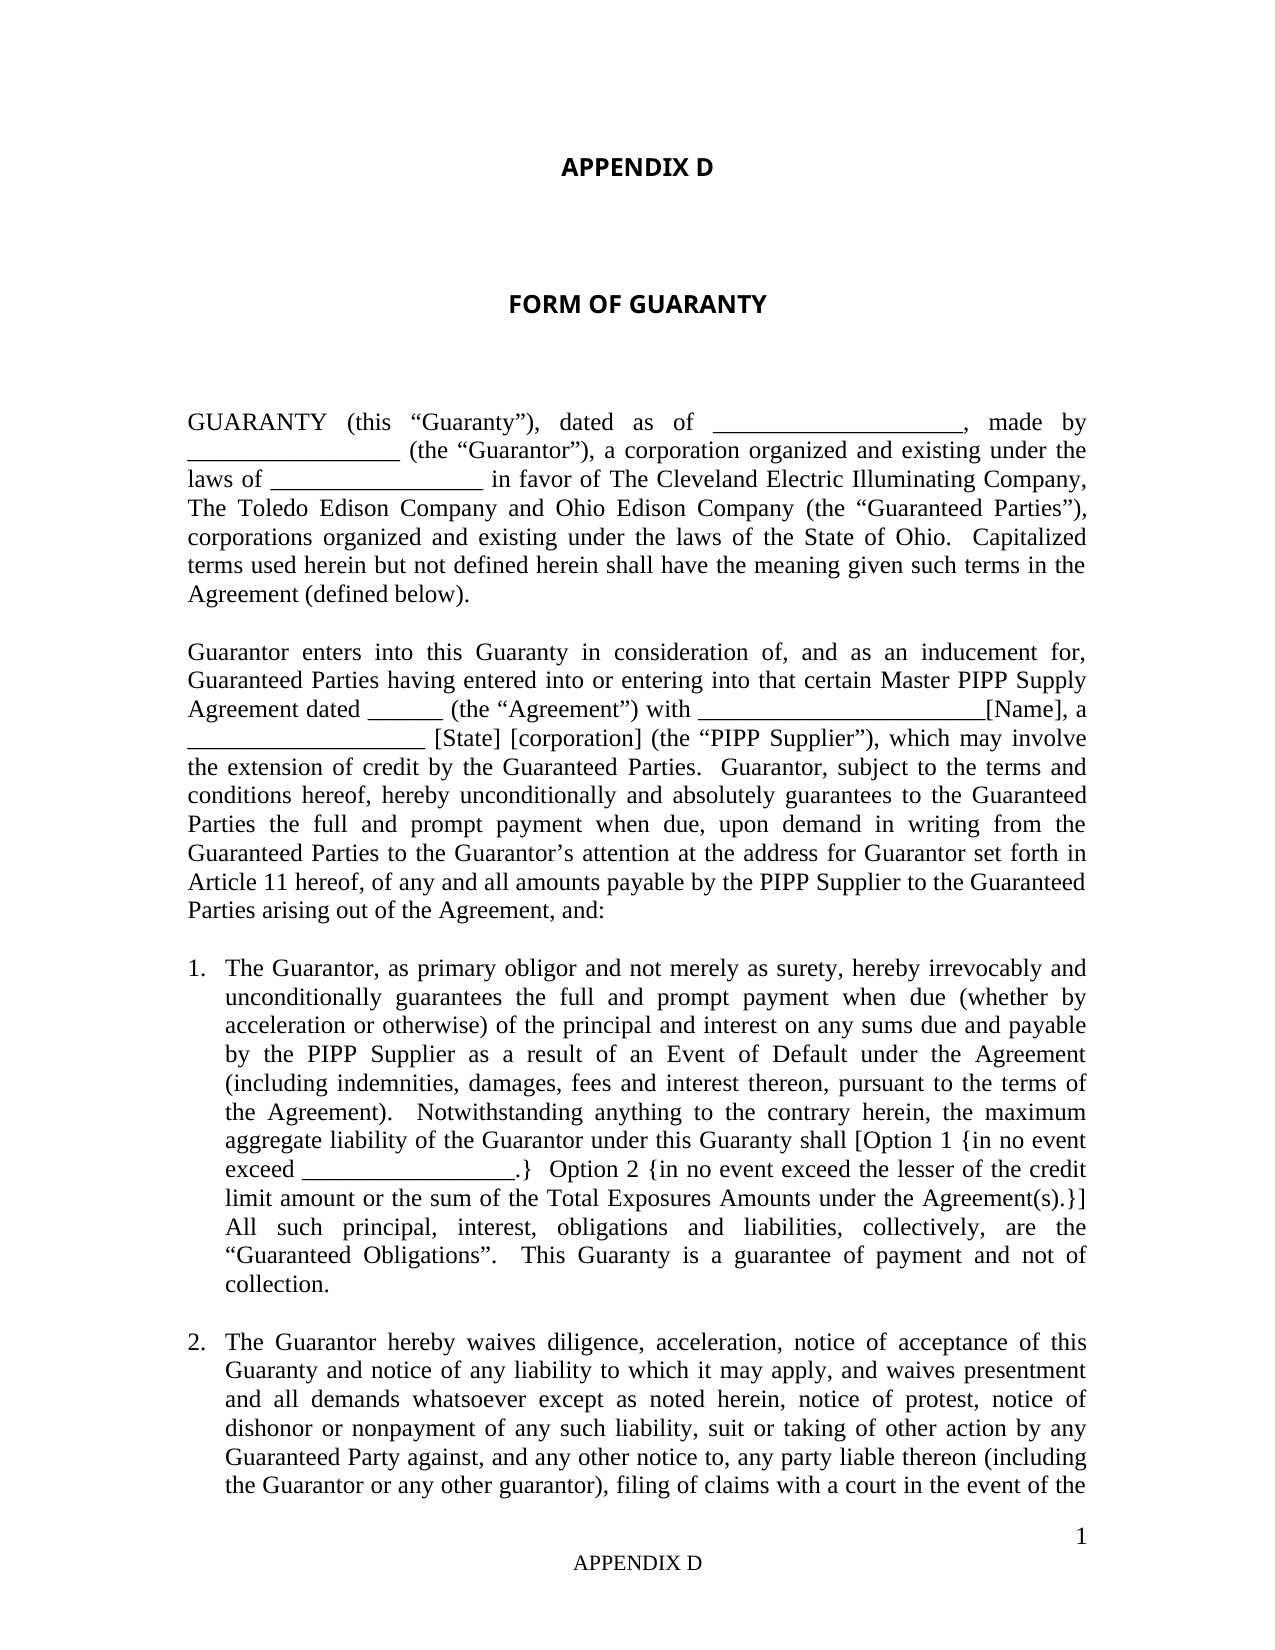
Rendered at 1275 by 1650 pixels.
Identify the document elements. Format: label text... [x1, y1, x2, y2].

subtitle APPENDIX D FORM OF Guaranty [187, 150, 1087, 320]
text Guarantor enters into this Guaranty in consideration of, and as an inducement for, Guaranteed Parties having entered into or entering into that certain Master PIPP Supply Agreement dated ______ (the “Agreement”) with _______________________[Name], a ___________________ [State] [corporation] (the “PIPP Supplier”), which may involve the extension of credit by the Guaranteed Parties. Guarantor, subject to the terms and conditions hereof, hereby unconditionally and absolutely guarantees to the Guaranteed Parties the full and prompt payment when due, upon demand in writing from the Guaranteed Parties to the Guarantor’s attention at the address for Guarantor set forth in Article 11 hereof, of any and all amounts payable by the PIPP Supplier to the Guaranteed Parties arising out of the Agreement, and: [187, 637, 1087, 924]
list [187, 1327, 1087, 1499]
text GUARANTY (this “Guaranty”), dated as of ____________________, made by _________________ (the “Guarantor”), a corporation organized and existing under the laws of _________________ in favor of The Cleveland Electric Illuminating Company, The Toledo Edison Company and Ohio Edison Company (the “Guaranteed Parties”), corporations organized and existing under the laws of the State of Ohio. Capitalized terms used herein but not defined herein shall have the meaning given such terms in the Agreement (defined below). [187, 407, 1087, 608]
list The Guarantor, as primary obligor and not merely as surety, hereby irrevocably and unconditionally guarantees the full and prompt payment when due (whether by acceleration or otherwise) of the principal and interest on any sums due and payable by the PIPP Supplier as a result of an Event of Default under the Agreement (including indemnities, damages, fees and interest thereon, pursuant to the terms of the Agreement). Notwithstanding anything to the contrary herein, the maximum aggregate liability of the Guarantor under this Guaranty shall [Option 1 {in no event exceed _________________.} Option 2 {in no event exceed the lesser of the credit limit amount or the sum of the Total Exposures Amounts under the Agreement(s).}] All such principal, interest, obligations and liabilities, collectively, are the “Guaranteed Obligations”. This Guaranty is a guarantee of payment and not of collection. [187, 953, 1087, 1298]
